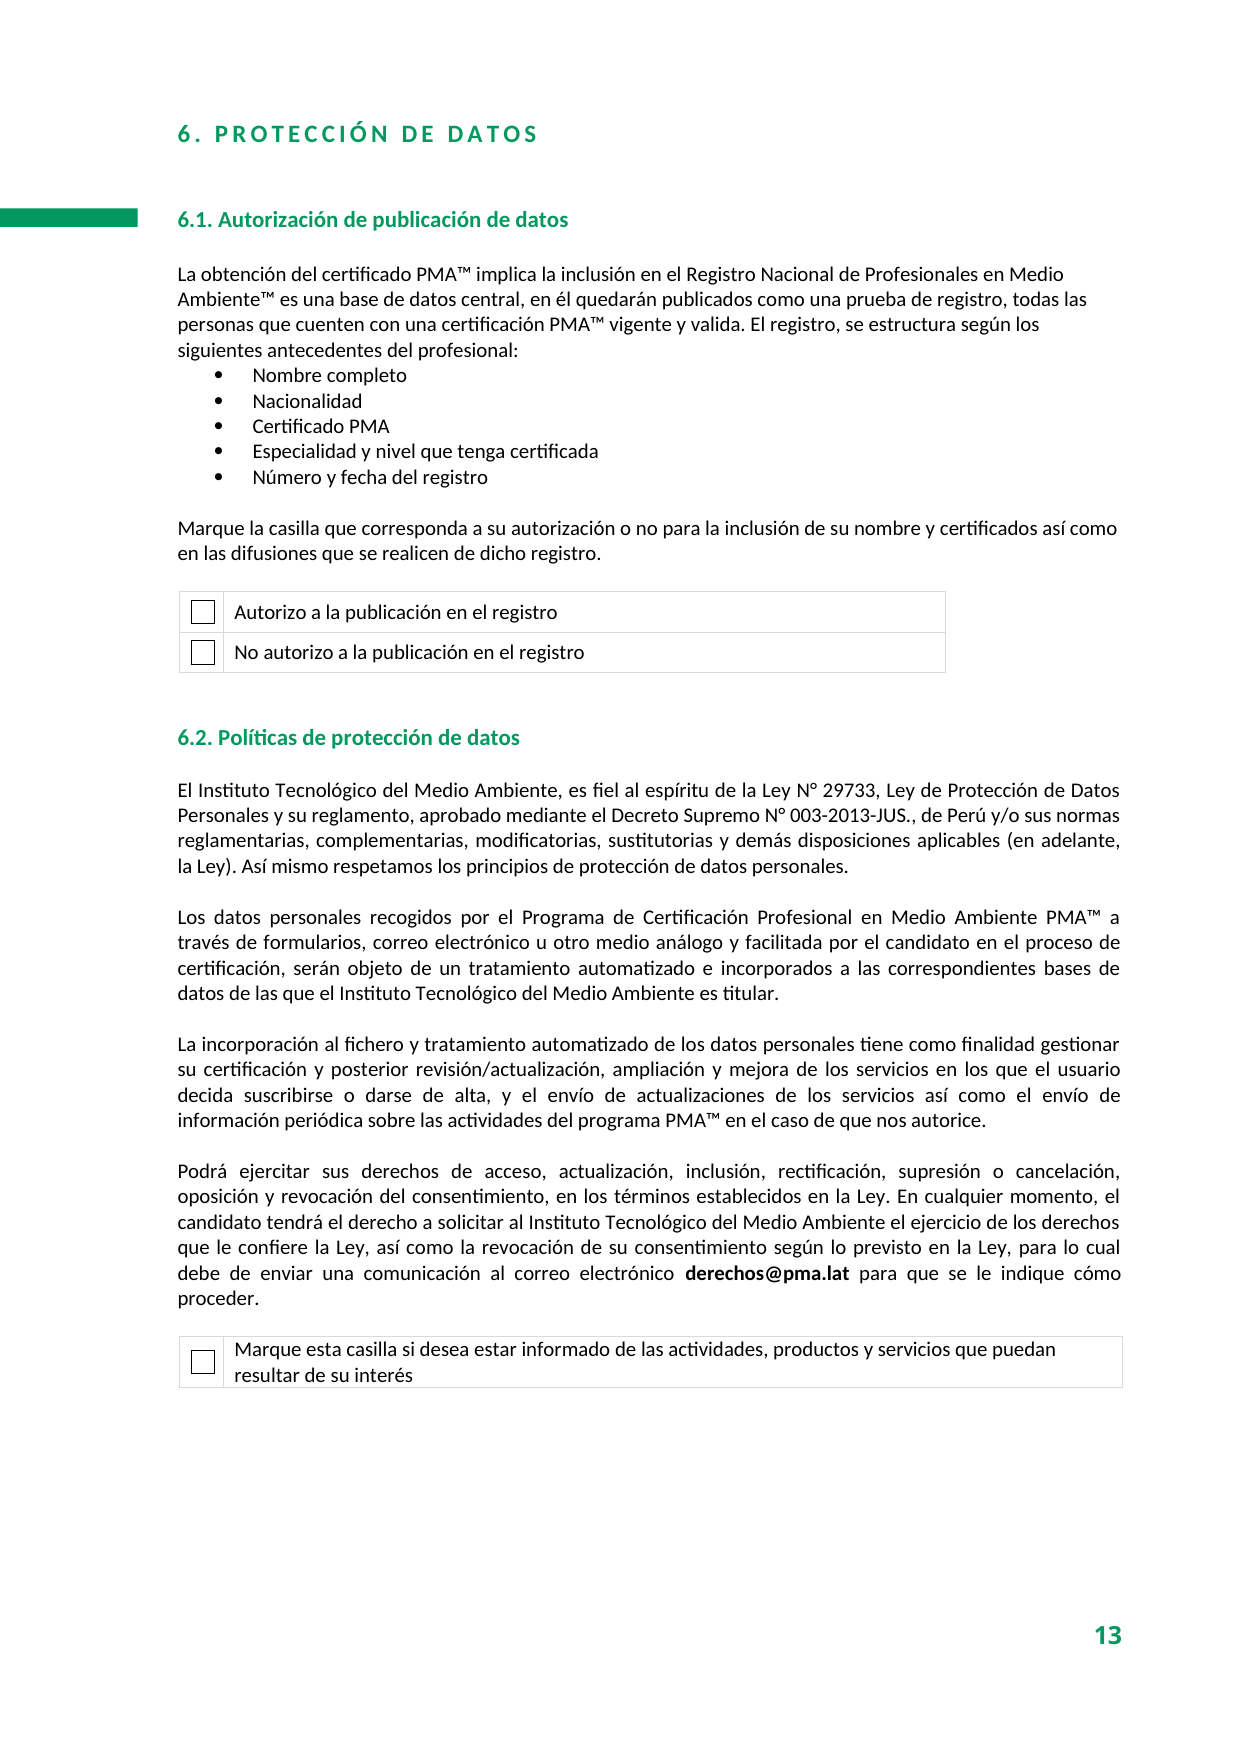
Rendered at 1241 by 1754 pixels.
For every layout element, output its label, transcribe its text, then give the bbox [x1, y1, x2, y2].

text La incorporación al fichero y tratamiento automatizado de los datos personales tiene como finalidad gestionar su certificación y posterior revisión/actualización, ampliación y mejora de los servicios en los que el usuario decida suscribirse o darse de alta, y el envío de actualizaciones de los servicios así como el envío de información periódica sobre las actividades del programa PMA™ en el caso de que nos autorice. [177, 1031, 1122, 1133]
table_header [180, 1337, 223, 1387]
table_header Marque esta casilla si desea estar informado de las actividades, productos y servicios que puedan resultar de su interés [224, 1337, 1122, 1387]
text La obtención del certificado PMA™ implica la inclusión en el Registro Nacional de Profesionales en Medio Ambiente™ es una base de datos central, en él quedarán publicados como una prueba de registro, todas las personas que cuenten con una certificación PMA™ vigente y valida. El registro, se estructura según los siguientes antecedentes del profesional: [177, 261, 1122, 362]
table_header Autorizo a la publicación en el registro [224, 592, 945, 632]
text 6.1. Autorización de publicación de datos [177, 205, 1122, 233]
table_header [180, 592, 223, 632]
text 6.2. Políticas de protección de datos [177, 723, 1122, 751]
list Especialidad y nivel que tenga certificada [215, 439, 1122, 464]
list Certificado PMA [215, 413, 1122, 439]
text Marque la casilla que corresponda a su autorización o no para la inclusión de su nombre y certificados así como en las difusiones que se realicen de dicho registro. [177, 515, 1122, 566]
text 6. PROTECCIÓN DE DATOS [177, 118, 1122, 149]
text Los datos personales recogidos por el Programa de Certificación Profesional en Medio Ambiente PMA™ a través de formularios, correo electrónico u otro medio análogo y facilitada por el candidato en el proceso de certificación, serán objeto de un tratamiento automatizado e incorporados a las correspondientes bases de datos de las que el Instituto Tecnológico del Medio Ambiente es titular. [177, 904, 1122, 1006]
table_cell No autorizo a la publicación en el registro [224, 633, 945, 672]
text Podrá ejercitar sus derechos de acceso, actualización, inclusión, rectificación, supresión o cancelación, oposición y revocación del consentimiento, en los términos establecidos en la Ley. En cualquier momento, el candidato tendrá el derecho a solicitar al Instituto Tecnológico del Medio Ambiente el ejercicio de los derechos que le confiere la Ley, así como la revocación de su consentimiento según lo previsto en la Ley, para lo cual debe de enviar una comunicación al correo electrónico derechos@pma.lat para que se le indique cómo proceder. [177, 1158, 1122, 1311]
list Número y fecha del registro [215, 464, 1122, 489]
list Nombre completo [215, 362, 1122, 388]
table_cell [180, 633, 223, 672]
list Nacionalidad [215, 388, 1122, 413]
text El Instituto Tecnológico del Medio Ambiente, es fiel al espíritu de la Ley N° 29733, Ley de Protección de Datos Personales y su reglamento, aprobado mediante el Decreto Supremo N° 003-2013-JUS., de Perú y/o sus normas reglamentarias, complementarias, modificatorias, sustitutorias y demás disposiciones aplicables (en adelante, la Ley). Así mismo respetamos los principios de protección de datos personales. [177, 777, 1122, 878]
